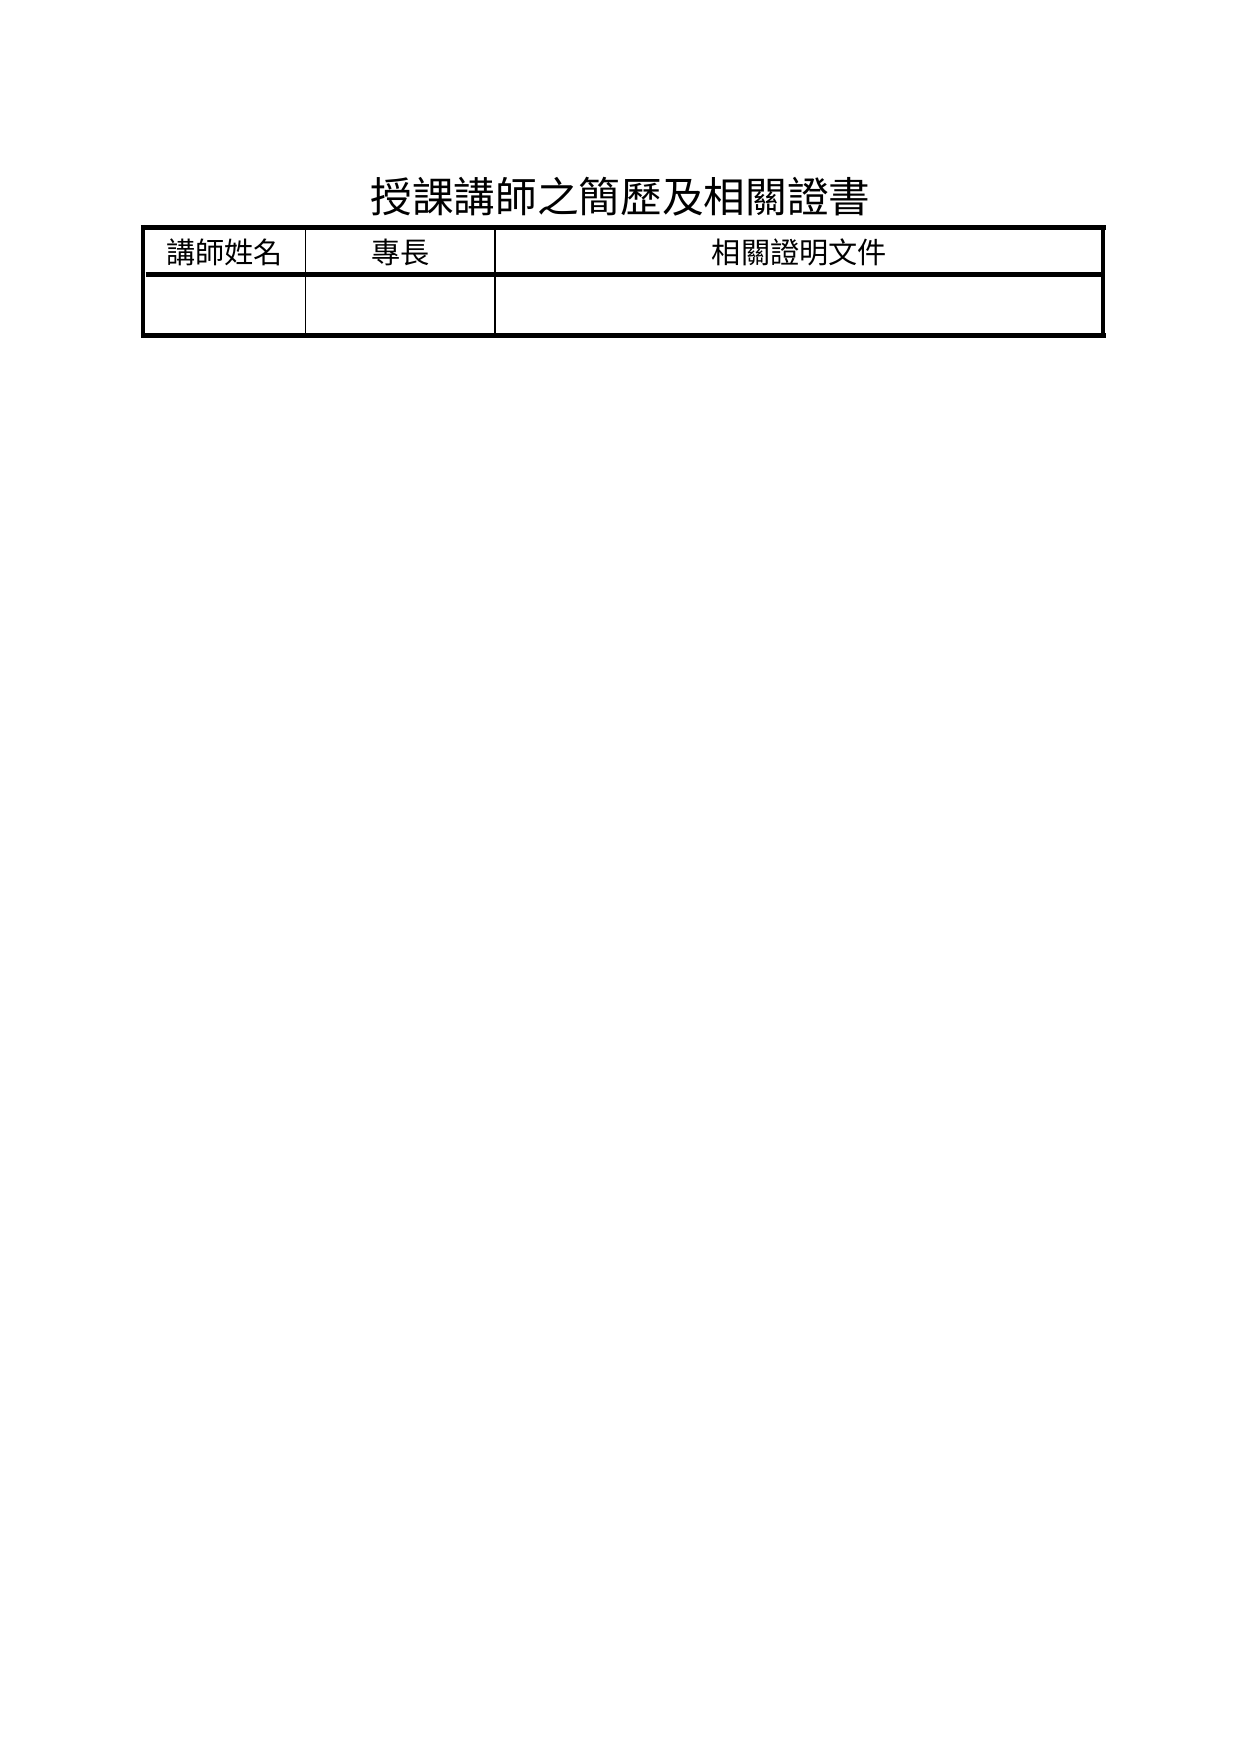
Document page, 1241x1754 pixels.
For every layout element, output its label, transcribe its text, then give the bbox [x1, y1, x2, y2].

table_cell [496, 277, 1101, 333]
table_cell [306, 277, 494, 333]
text 授課講師之簡歷及相關證書 [187, 164, 1053, 225]
table_header 專長 [306, 230, 494, 272]
table_cell [145, 273, 305, 333]
table_header 相關證明文件 [496, 230, 1101, 272]
table_header 講師姓名 [145, 230, 305, 272]
